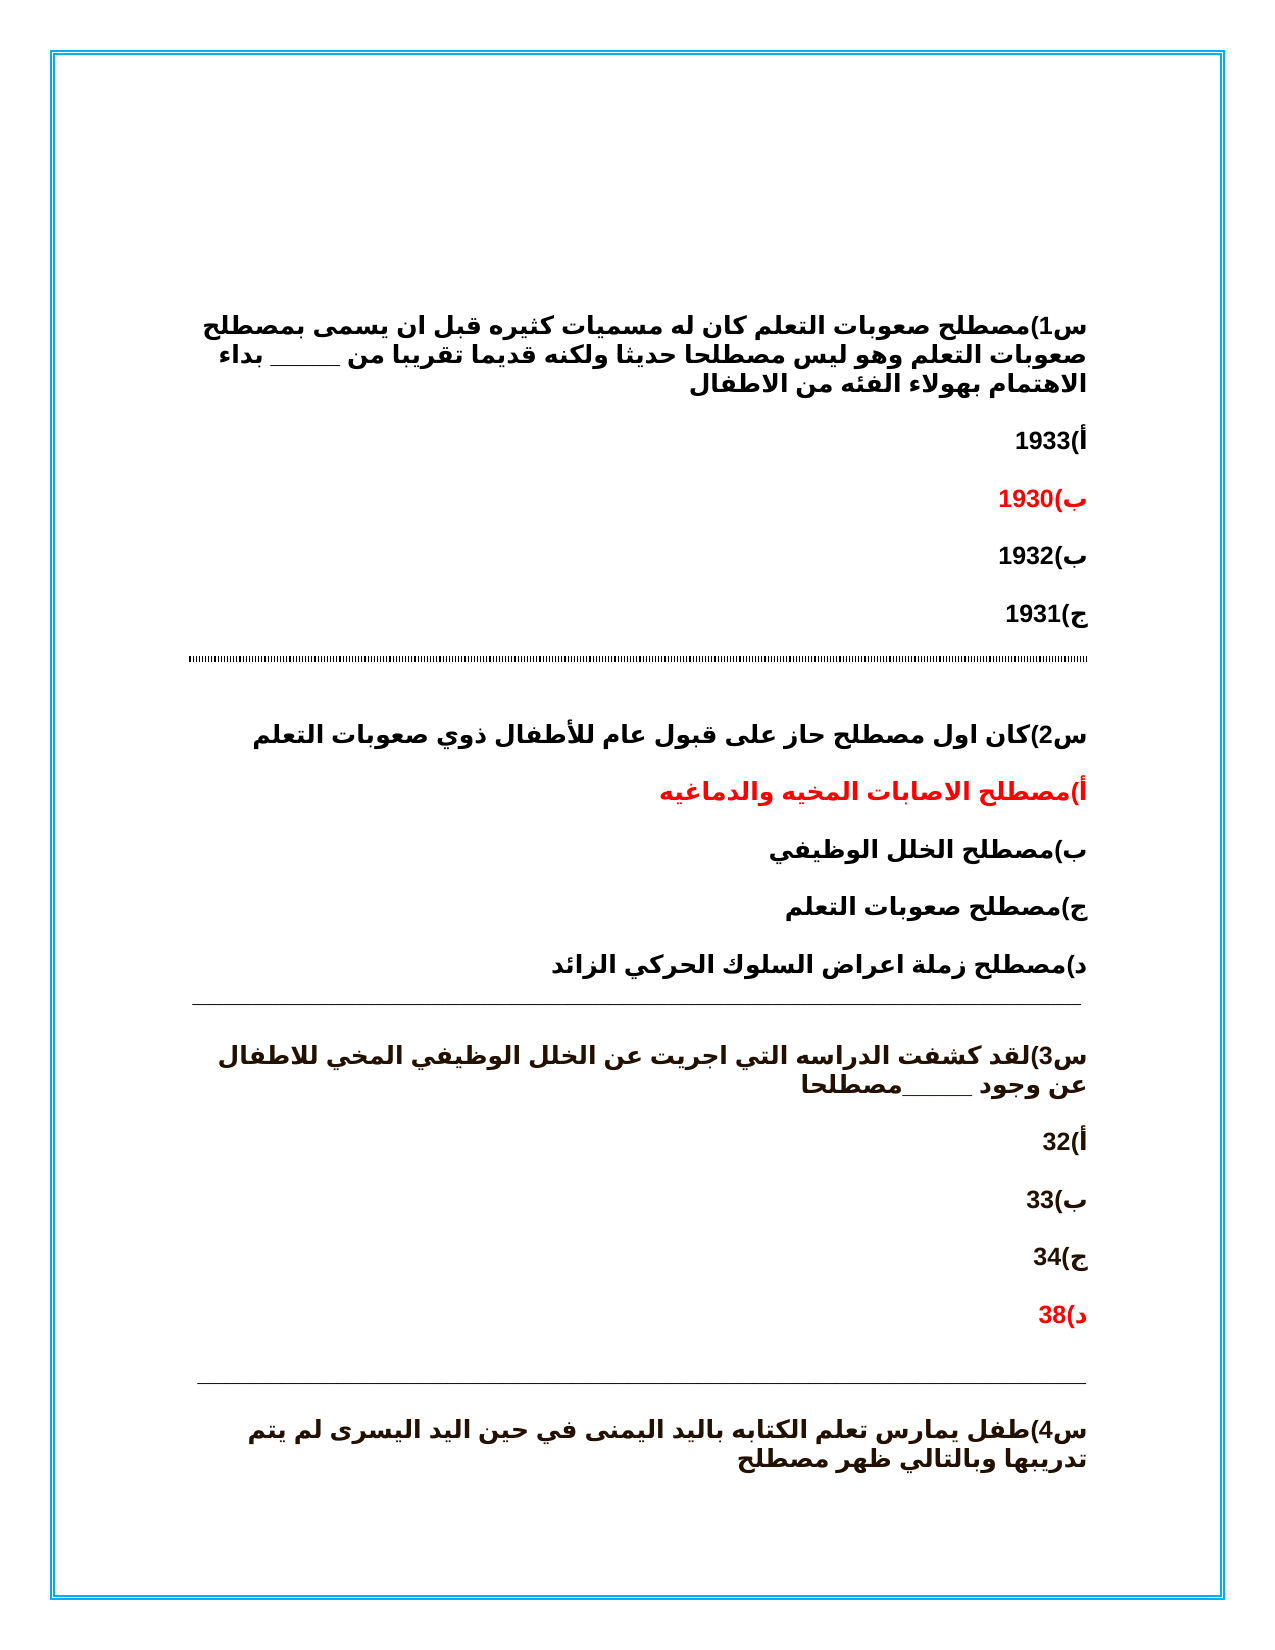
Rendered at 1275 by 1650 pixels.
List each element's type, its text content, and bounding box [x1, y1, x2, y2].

text س1)مصطلح صعوبات التعلم كان له مسميات كثيره قبل ان يسمى بمصطلح صعوبات التعلم وهو ليس مصطلحا حديثا ولكنه قديما تقريبا من _____ بداء الاهتمام بهولاء الفئه من الاطفال أ)1933 ب)1930 ب)1932 ج)1931 [187, 311, 1087, 627]
text ________________________________________________________________ [187, 1357, 1087, 1386]
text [187, 1415, 1087, 1473]
text س2)كان اول مصطلح حاز على قبول عام للأطفال ذوي صعوبات التعلم أ)مصطلح الاصابات المخيه والدماغيه ب)مصطلح الخلل الوظيفي ج)مصطلح صعوبات التعلم د)مصطلح زملة اعراض السلوك الحركي الزائد [187, 720, 1087, 979]
text ________________________________________________________________ [187, 979, 1087, 1007]
text س3)لقد كشفت الدراسه التي اجريت عن الخلل الوظيفي المخي للاطفال عن وجود _____مصطلحا أ)32 ب)33 ج)34 د)38 [187, 1041, 1087, 1328]
